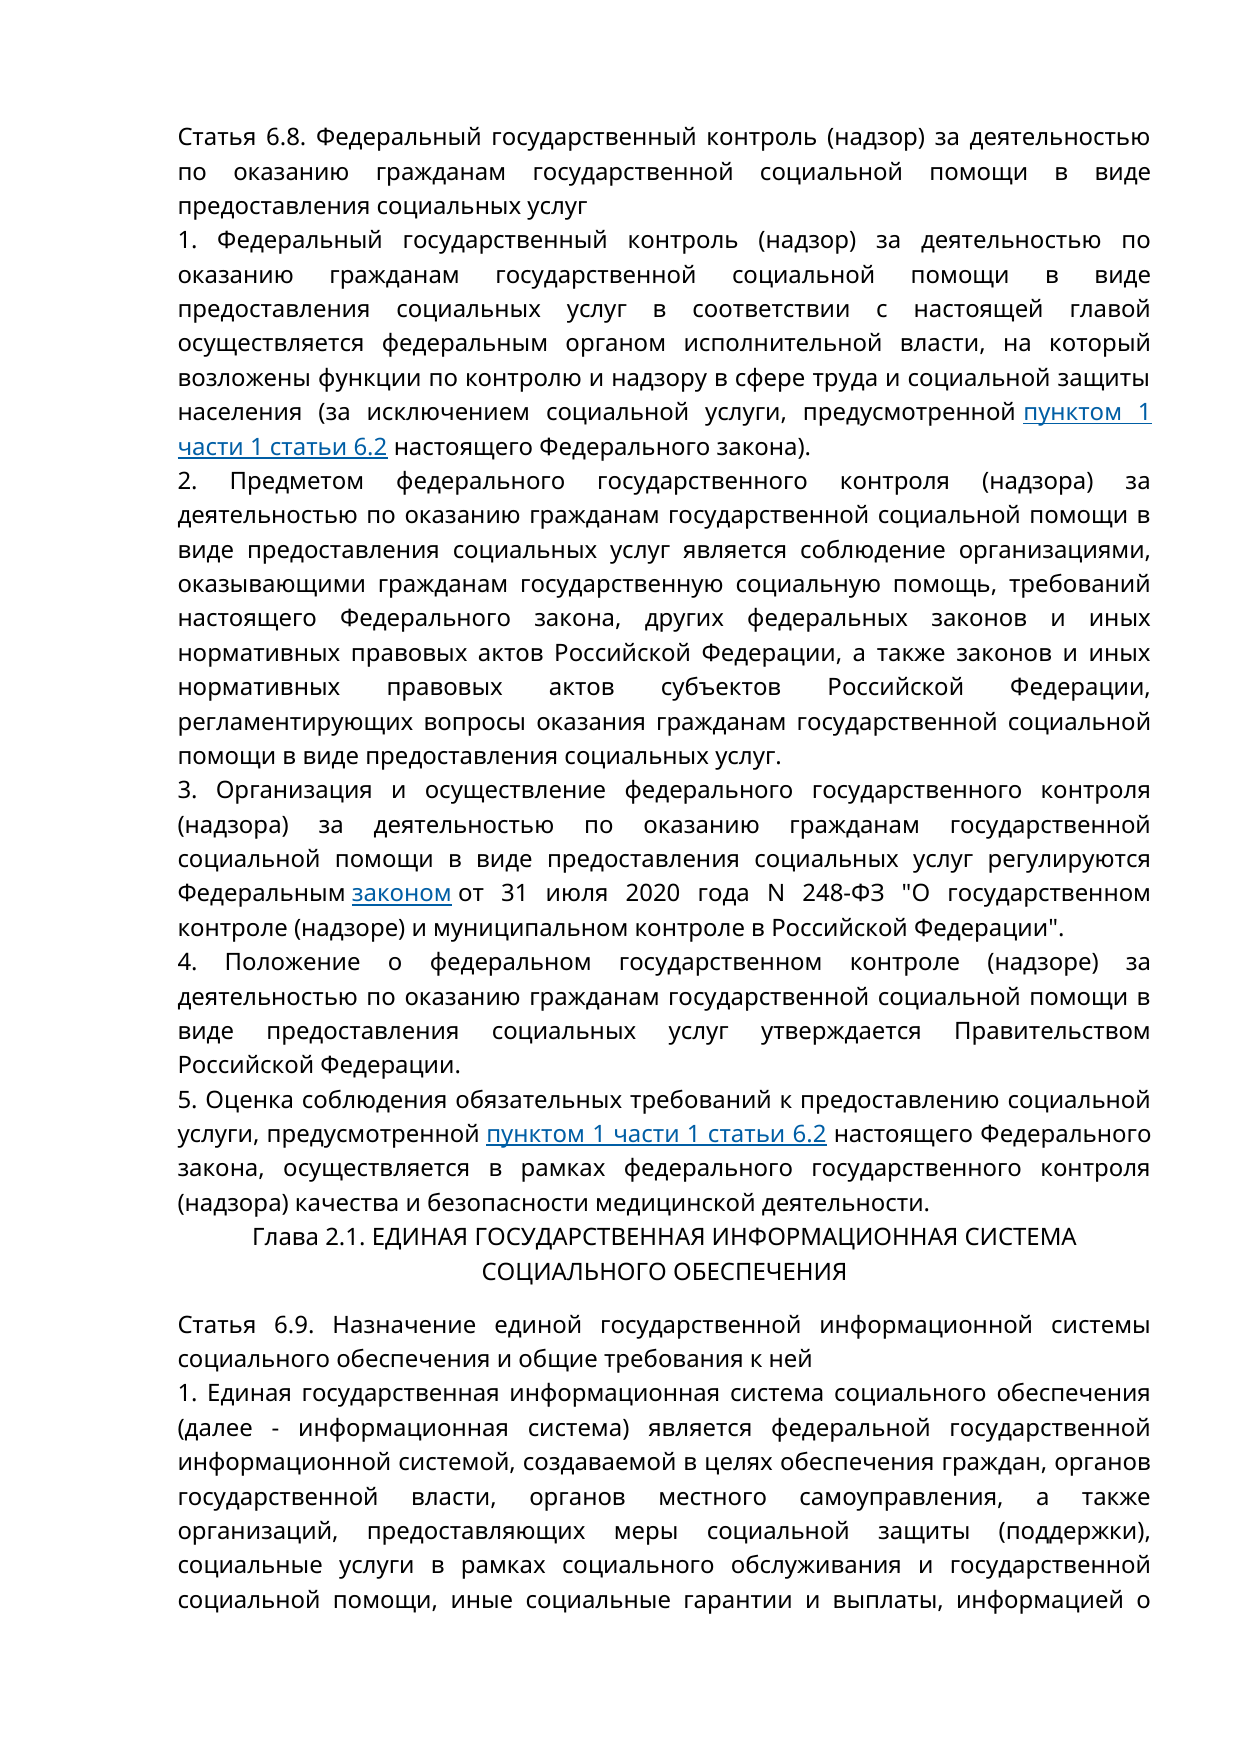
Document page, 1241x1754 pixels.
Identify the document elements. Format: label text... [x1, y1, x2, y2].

text Глава 2.1. ЕДИНАЯ ГОСУДАРСТВЕННАЯ ИНФОРМАЦИОННАЯ СИСТЕМА [177, 1218, 1152, 1252]
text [177, 1374, 1152, 1615]
text Статья 6.8. Федеральный государственный контроль (надзор) за деятельностью по оказанию гражданам государственной социальной помощи в виде предоставления социальных услуг [177, 118, 1152, 221]
text 4. Положение о федеральном государственном контроле (надзоре) за деятельностью по оказанию гражданам государственной социальной помощи в виде предоставления социальных услуг утверждается Правительством Российской Федерации. [177, 943, 1152, 1081]
text 3. Организация и осуществление федерального государственного контроля (надзора) за деятельностью по оказанию гражданам государственной социальной помощи в виде предоставления социальных услуг регулируются Федеральным законом от 31 июля 2020 года N 248-ФЗ "О государственном контроле (надзоре) и муниципальном контроле в Российской Федерации". [177, 771, 1152, 943]
text 5. Оценка соблюдения обязательных требований к предоставлению социальной услуги, предусмотренной пунктом 1 части 1 статьи 6.2 настоящего Федерального закона, осуществляется в рамках федерального государственного контроля (надзора) качества и безопасности медицинской деятельности. [177, 1081, 1152, 1218]
text СОЦИАЛЬНОГО ОБЕСПЕЧЕНИЯ [177, 1252, 1152, 1287]
text 1. Федеральный государственный контроль (надзор) за деятельностью по оказанию гражданам государственной социальной помощи в виде предоставления социальных услуг в соответствии с настоящей главой осуществляется федеральным органом исполнительной власти, на который возложены функции по контролю и надзору в сфере труда и социальной защиты населения (за исключением социальной услуги, предусмотренной пунктом 1 части 1 статьи 6.2 настоящего Федерального закона). [177, 221, 1152, 462]
text Статья 6.9. Назначение единой государственной информационной системы социального обеспечения и общие требования к ней [177, 1306, 1152, 1374]
text 2. Предметом федерального государственного контроля (надзора) за деятельностью по оказанию гражданам государственной социальной помощи в виде предоставления социальных услуг является соблюдение организациями, оказывающими гражданам государственную социальную помощь, требований настоящего Федерального закона, других федеральных законов и иных нормативных правовых актов Российской Федерации, а также законов и иных нормативных правовых актов субъектов Российской Федерации, регламентирующих вопросы оказания гражданам государственной социальной помощи в виде предоставления социальных услуг. [177, 462, 1152, 771]
